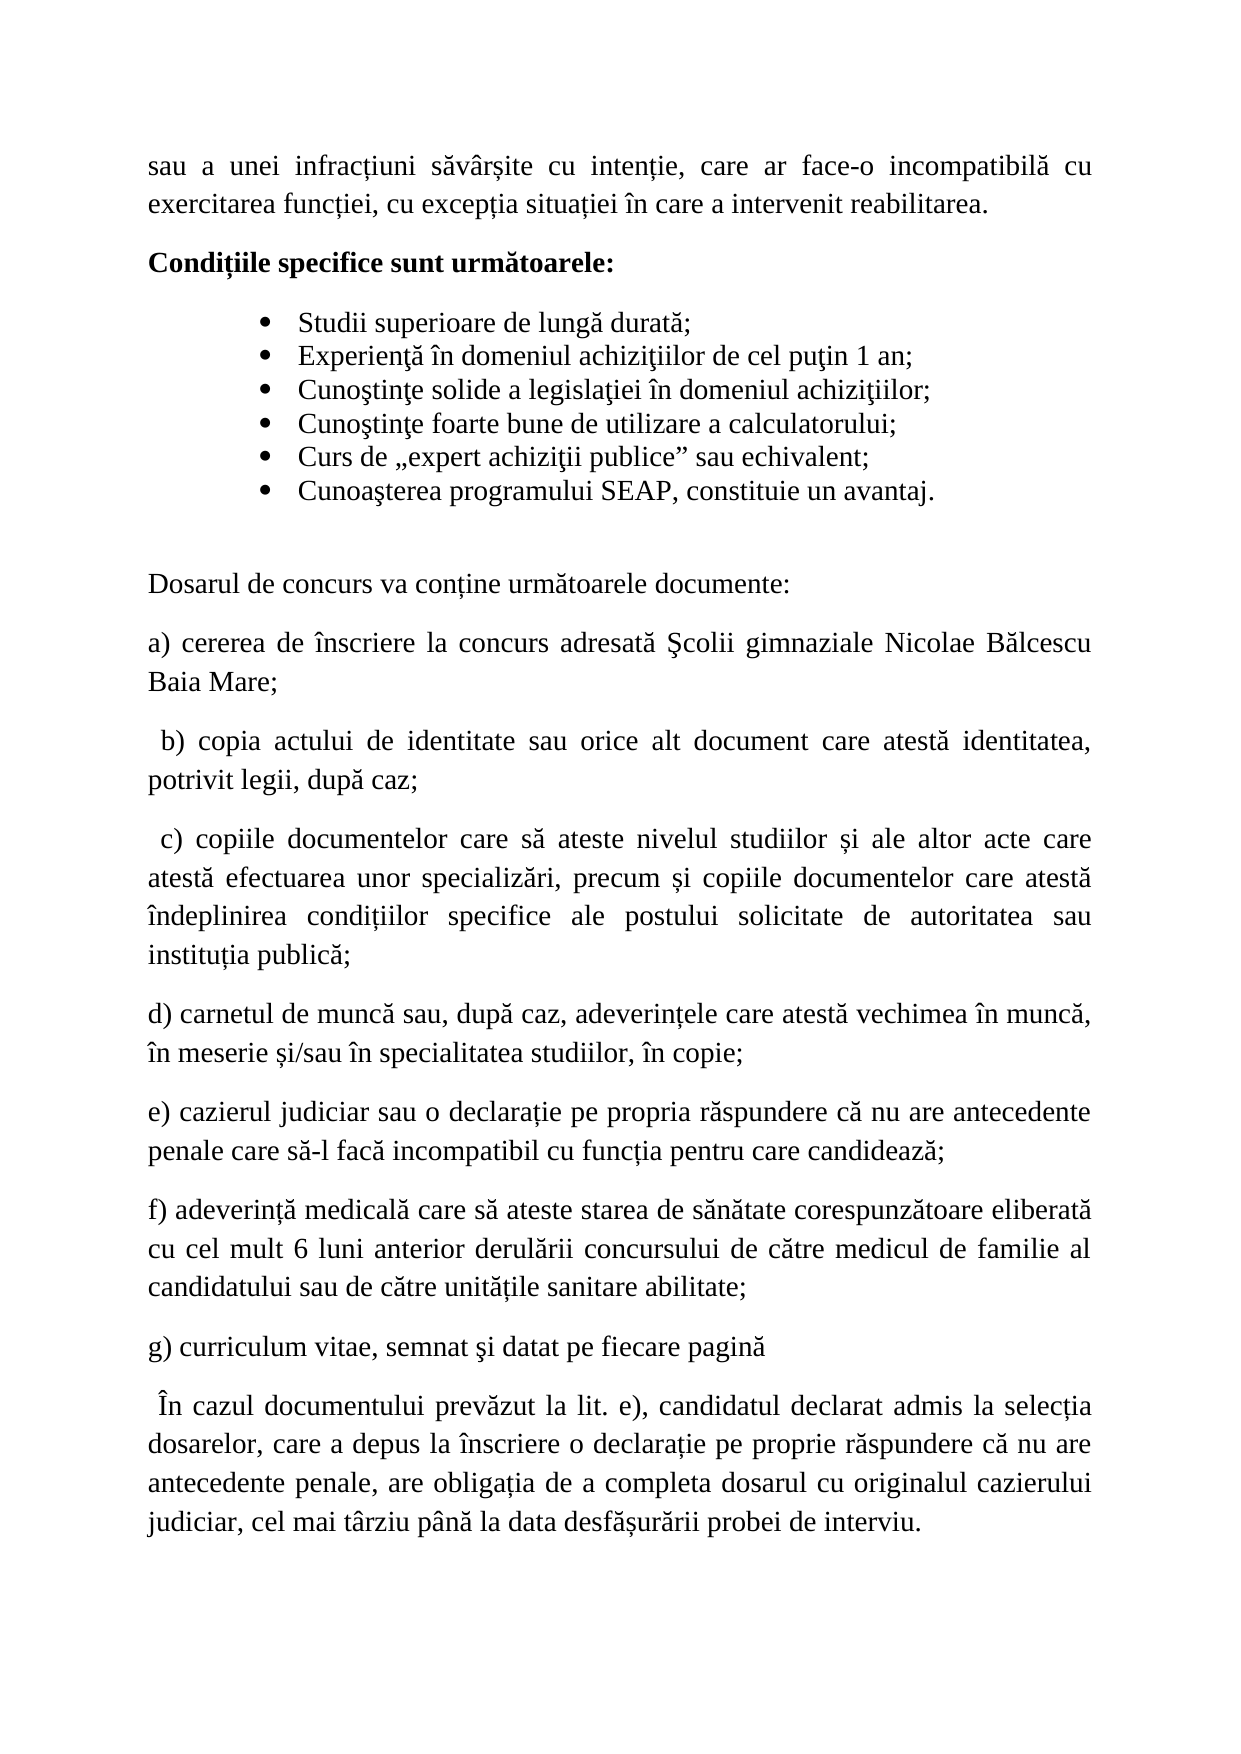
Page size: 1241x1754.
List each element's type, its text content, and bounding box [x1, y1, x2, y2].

text f) adeverință medicală care să ateste starea de sănătate corespunzătoare eliberată cu cel mult 6 luni anterior derulării concursului de către medicul de familie al candidatului sau de către unitățile sanitare abilitate; [148, 1192, 1093, 1303]
text e) cazierul judiciar sau o declarație pe propria răspundere că nu are antecedente penale care să-l facă incompatibil cu funcția pentru care candidează; [148, 1094, 1093, 1166]
text În cazul documentului prevăzut la lit. e), candidatul declarat admis la selecția dosarelor, care a depus la înscriere o declarație pe proprie răspundere că nu are antecedente penale, are obligația de a completa dosarul cu originalul cazierului judiciar, cel mai târziu până la data desfășurării probei de interviu. [148, 1388, 1093, 1537]
text d) carnetul de muncă sau, după caz, adeverințele care atestă vechimea în muncă, în meserie și/sau în specialitatea studiilor, în copie; [148, 996, 1093, 1068]
list Cunoaşterea programului SEAP, constituie un avantaj. [260, 473, 1093, 507]
text g) curriculum vitae, semnat şi datat pe fiecare pagină [148, 1329, 1093, 1362]
list Experienţă în domeniul achiziţiilor de cel puţin 1 an; [260, 338, 1093, 372]
text c) copiile documentelor care să ateste nivelul studiilor și ale altor acte care atestă efectuarea unor specializări, precum și copiile documentelor care atestă îndeplinirea condițiilor specifice ale postului solicitate de autoritatea sau instituția publică; [148, 821, 1093, 971]
text Dosarul de concurs va conține următoarele documente: [148, 566, 1093, 600]
list Cunoştinţe solide a legislaţiei în domeniul achiziţiilor; [260, 372, 1093, 406]
text a) cererea de înscriere la concurs adresată Şcolii gimnaziale Nicolae Bălcescu Baia Mare; [148, 626, 1093, 698]
list Cunoştinţe foarte bune de utilizare a calculatorului; [260, 406, 1093, 439]
text Condițiile specifice sunt următoarele: [148, 246, 1093, 279]
list Studii superioare de lungă durată; [260, 305, 1093, 338]
text b) copia actului de identitate sau orice alt document care atestă identitatea, potrivit legii, după caz; [148, 723, 1093, 796]
list Curs de „expert achiziţii publice” sau echivalent; [260, 439, 1093, 473]
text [148, 148, 1093, 220]
